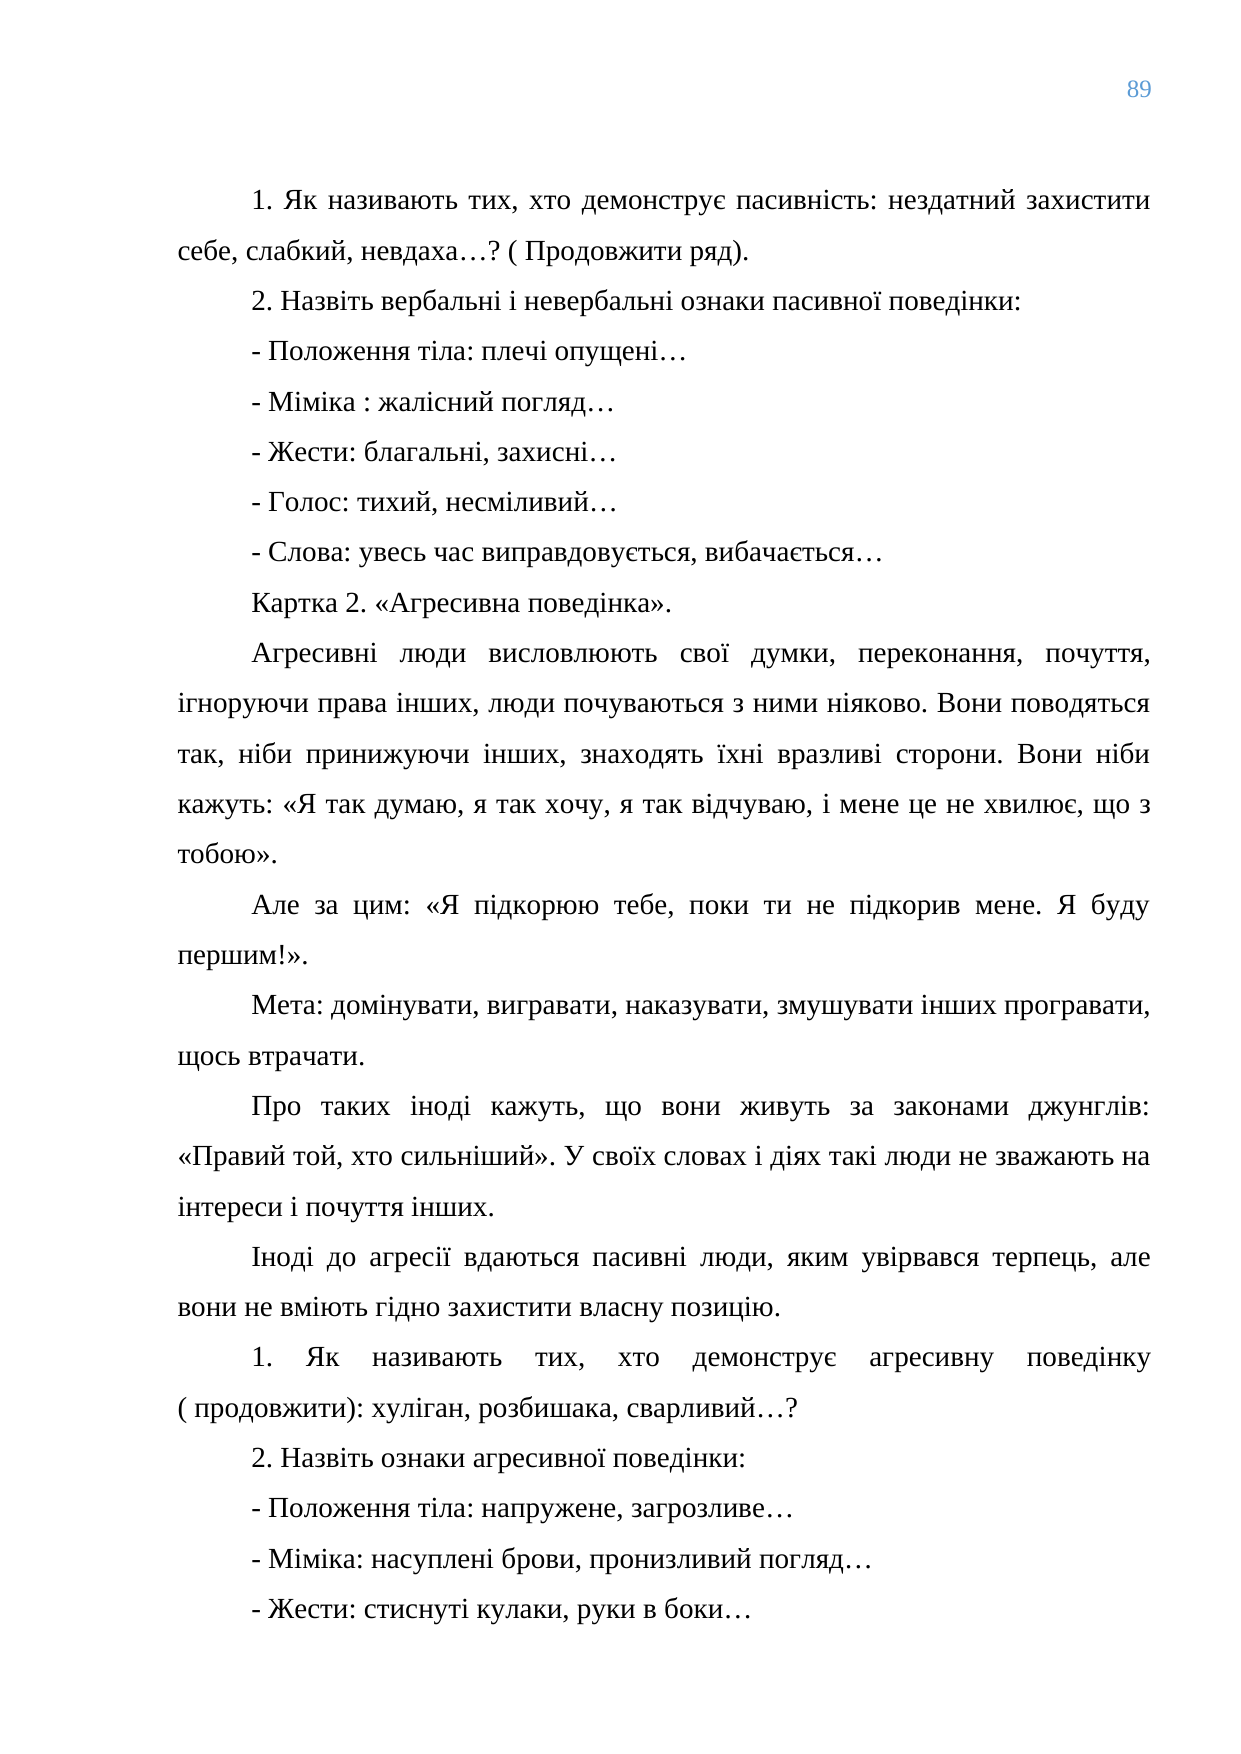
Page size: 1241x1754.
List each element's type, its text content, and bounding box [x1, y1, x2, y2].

text Але за цим: «Я підкорюю тебе, поки ти не підкорив мене. Я буду першим!». [177, 887, 1152, 971]
text - Міміка: насуплені брови, пронизливий погляд… [177, 1541, 1152, 1574]
text - Жести: благальні, захисні… [251, 434, 1152, 467]
text 1. Як називають тих, хто демонструє пасивність: нездатний захистити себе, слабкий, невдаха…? ( Продовжити ряд). [177, 182, 1152, 266]
text - Слова: увесь час виправдовується, вибачається… [251, 534, 1152, 568]
text - Положення тіла: напружене, загрозливе… [177, 1491, 1152, 1524]
text - Положення тіла: плечі опущені… [251, 333, 1152, 367]
text - Жести: стиснуті кулаки, руки в боки… [177, 1591, 1152, 1625]
text - Голос: тихий, несміливий… [251, 484, 1152, 518]
text - Міміка : жалісний погляд… [251, 384, 1152, 417]
text Іноді до агресії вдаються пасивні люди, яким увірвався терпець, але вони не вміють гідно захистити власну позицію. [177, 1239, 1152, 1323]
text 2. Назвіть ознаки агресивної поведінки: [177, 1440, 1152, 1474]
text 2. Назвіть вербальні і невербальні ознаки пасивної поведінки: [177, 283, 1152, 317]
text Картка 2. «Агресивна поведінка». [251, 585, 1152, 618]
text Про таких іноді кажуть, що вони живуть за законами джунглів: «Правий той, хто сильніший». У своїх словах і діях такі люди не зважають на інтереси і почуття інших. [177, 1088, 1152, 1222]
text Мета: домінувати, вигравати, наказувати, змушувати інших програвати, щось втрачати. [177, 987, 1152, 1071]
text 1. Як називають тих, хто демонструє агресивну поведінку ( продовжити): хуліган, розбишака, сварливий…? [177, 1339, 1152, 1423]
text Агресивні люди висловлюють свої думки, переконання, почуття, ігноруючи права інших, люди почуваються з ними ніяково. Вони поводяться так, ніби принижуючи інших, знаходять їхні вразливі сторони. Вони ніби кажуть: «Я так думаю, я так хочу, я так відчуваю, і мене це не хвилює, що з тобою». [177, 635, 1152, 870]
